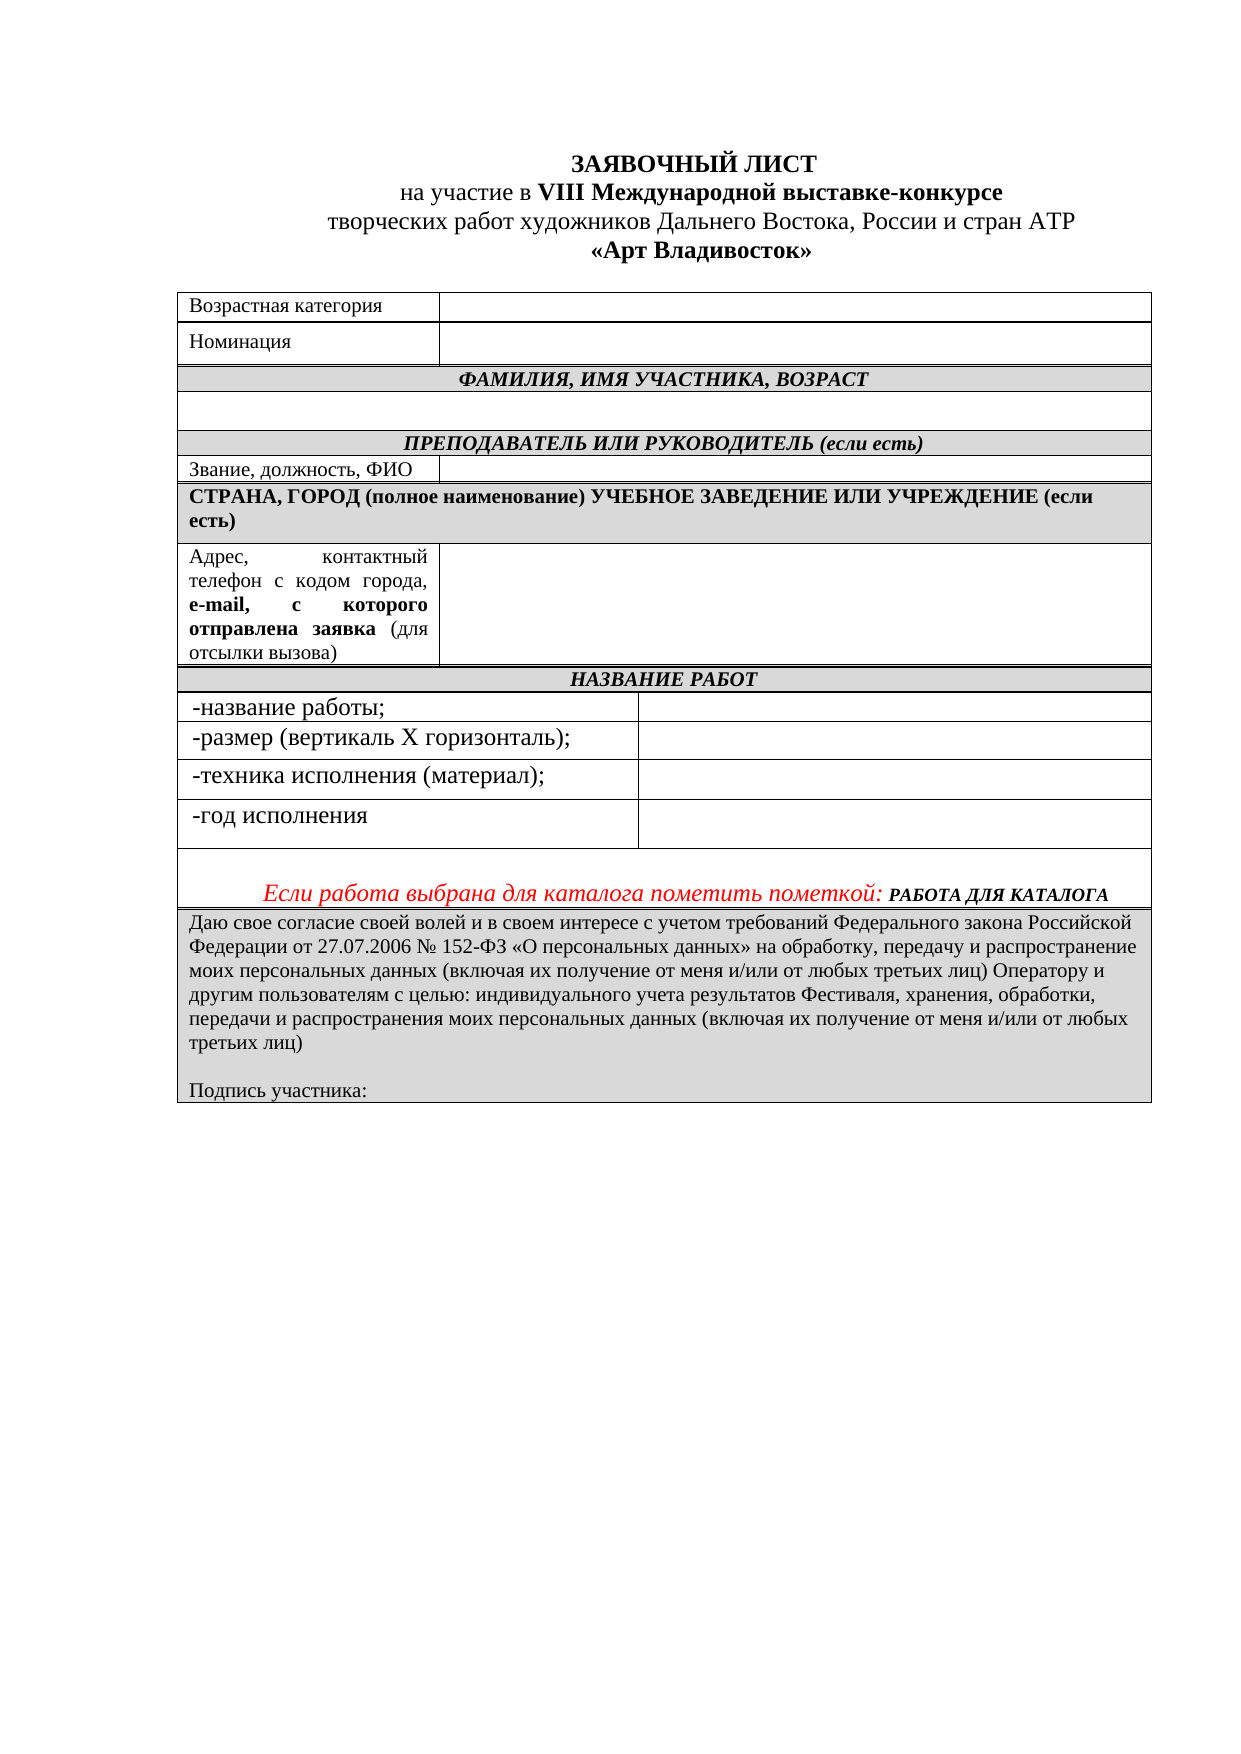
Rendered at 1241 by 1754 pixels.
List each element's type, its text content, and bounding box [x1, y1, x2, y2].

table_cell [639, 760, 1151, 799]
table_cell [639, 722, 1151, 759]
table_cell Звание, должность, ФИО [178, 456, 439, 481]
table_cell Адрес, контактный телефон с кодом города, e-mail, с которого отправлена заявка (для отсылки вызова) [178, 544, 439, 664]
table_cell -год исполнения [178, 800, 638, 848]
table_cell -техника исполнения (материал); [178, 760, 638, 799]
table_cell [440, 456, 1151, 481]
table_header [440, 293, 1151, 321]
text «Арт Владивосток» [177, 235, 1152, 264]
text ЗАЯВОЧНЫЙ ЛИСТ [236, 149, 1152, 177]
table_cell [639, 693, 650, 721]
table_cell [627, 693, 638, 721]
table_cell [639, 800, 1151, 848]
table_header Возрастная категория [178, 293, 439, 321]
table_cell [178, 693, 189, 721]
table_cell Номинация [178, 323, 439, 364]
table_cell [440, 323, 1151, 364]
table_cell СТРАНА, ГОРОД (полное наименование) УЧЕБНОЕ ЗАВЕДЕНИЕ ИЛИ УЧРЕЖДЕНИЕ (если есть) [178, 484, 1151, 543]
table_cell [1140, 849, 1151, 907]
table_cell Даю свое согласие своей волей и в своем интересе с учетом требований Федерального закона Российской Федерации от 27.07.2006 № 152-ФЗ «О персональных данных» на обработку, передачу и распространение моих персональных данных (включая их получение от меня и/или от любых третьих лиц) Оператору и другим пользователям с целью: индивидуального учета результатов Фестиваля, хранения, обработки, передачи и распространения моих персональных данных (включая их получение от меня и/или от любых третьих лиц) Подпись участника: [178, 910, 1151, 1102]
table_cell [1140, 693, 1151, 721]
table_cell -размер (вертикаль Х горизонталь); [178, 722, 638, 759]
table_cell Название работ [178, 668, 1151, 691]
table_cell [440, 544, 1151, 664]
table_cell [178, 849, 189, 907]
table_cell Фамилия, имя участника, возраст [178, 367, 1151, 391]
text творческих работ художников Дальнего Востока, России и стран АТР [177, 206, 1152, 235]
table_cell Преподаватель или руководитель (если есть) [178, 431, 1151, 455]
table_cell [178, 392, 1151, 430]
text на участие в VIII Международной выставке-конкурсе [177, 177, 1152, 206]
